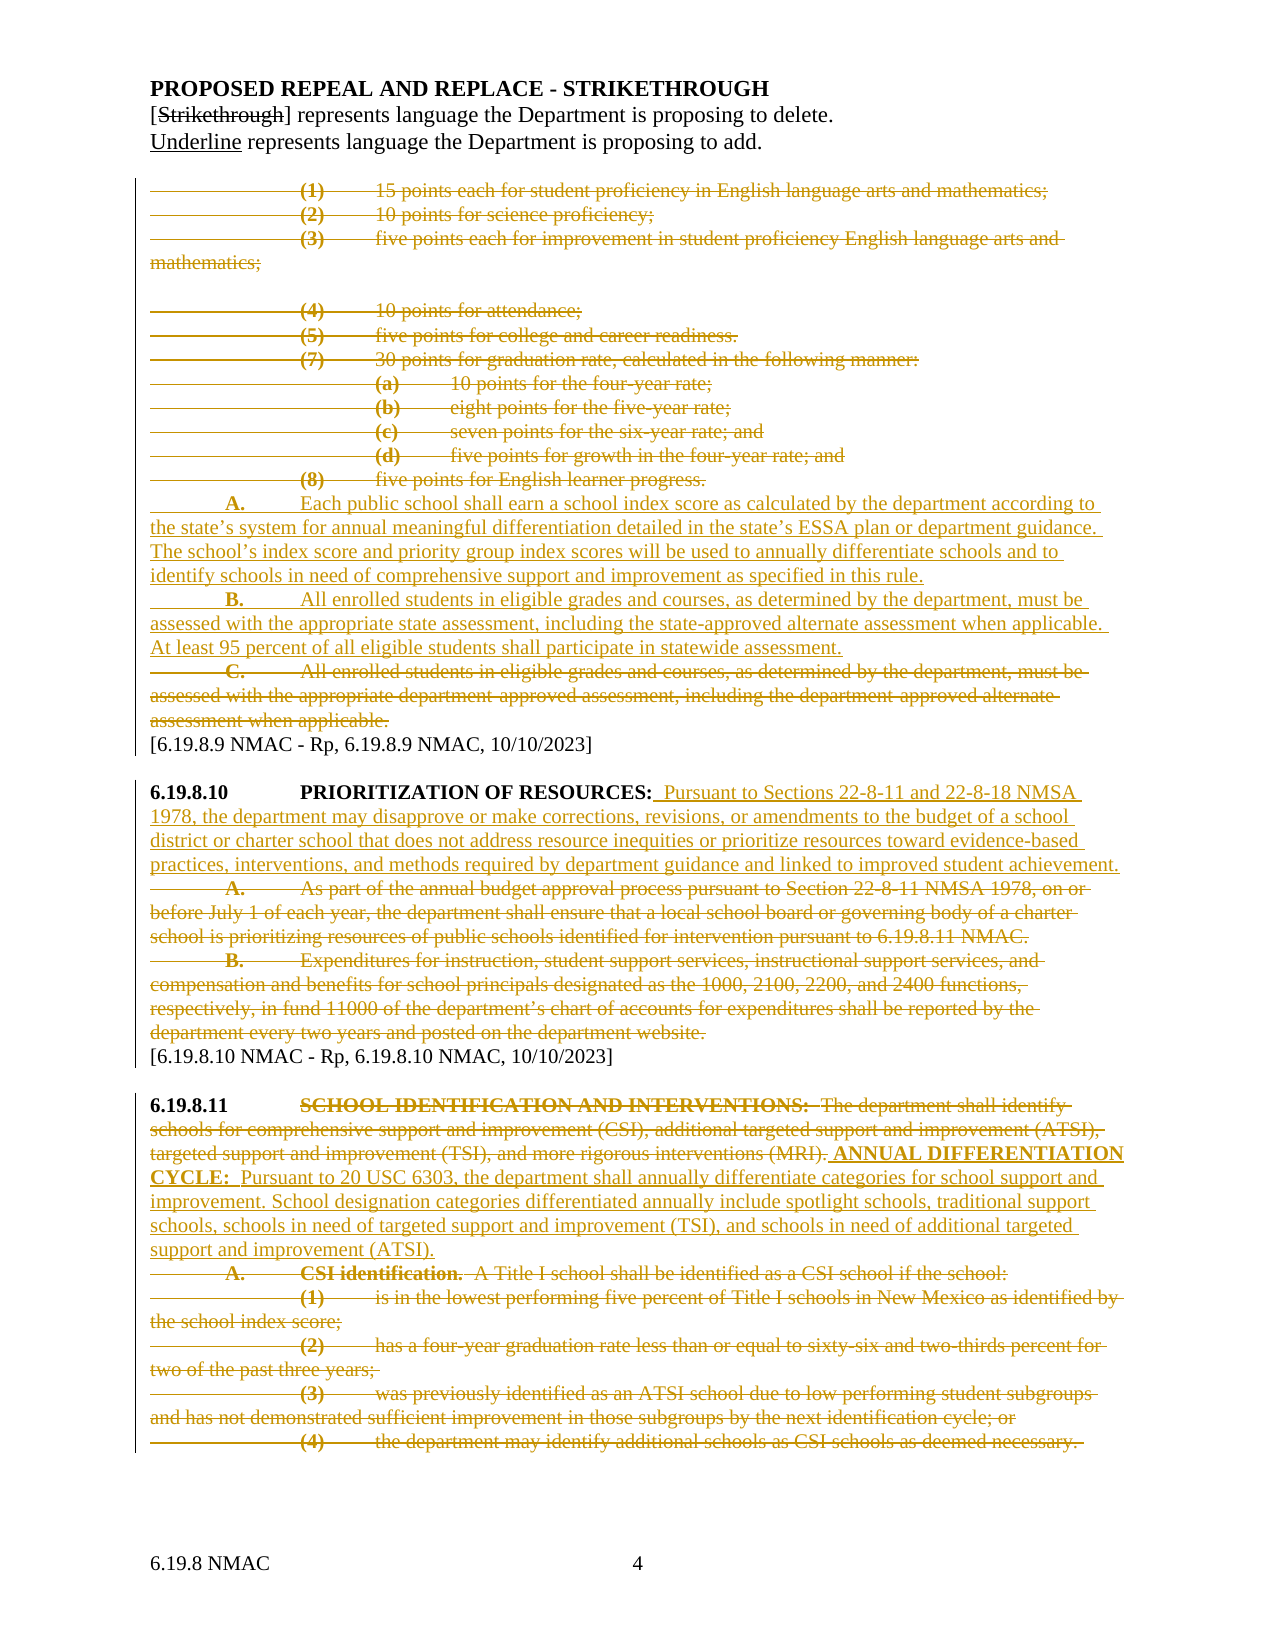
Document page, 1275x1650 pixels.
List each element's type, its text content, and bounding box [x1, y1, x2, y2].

text [6.19.8.10 NMAC - Rp, 6.19.8.10 NMAC, 10/10/2023] [150, 1044, 1125, 1068]
text [6.19.8.9 NMAC - Rp, 6.19.8.9 NMAC, 10/10/2023] [150, 732, 1125, 756]
text 6.19.8.10 PRIORITIZATION OF RESOURCES: [150, 780, 1125, 876]
text 6.19.8.11 [150, 1092, 1125, 1261]
